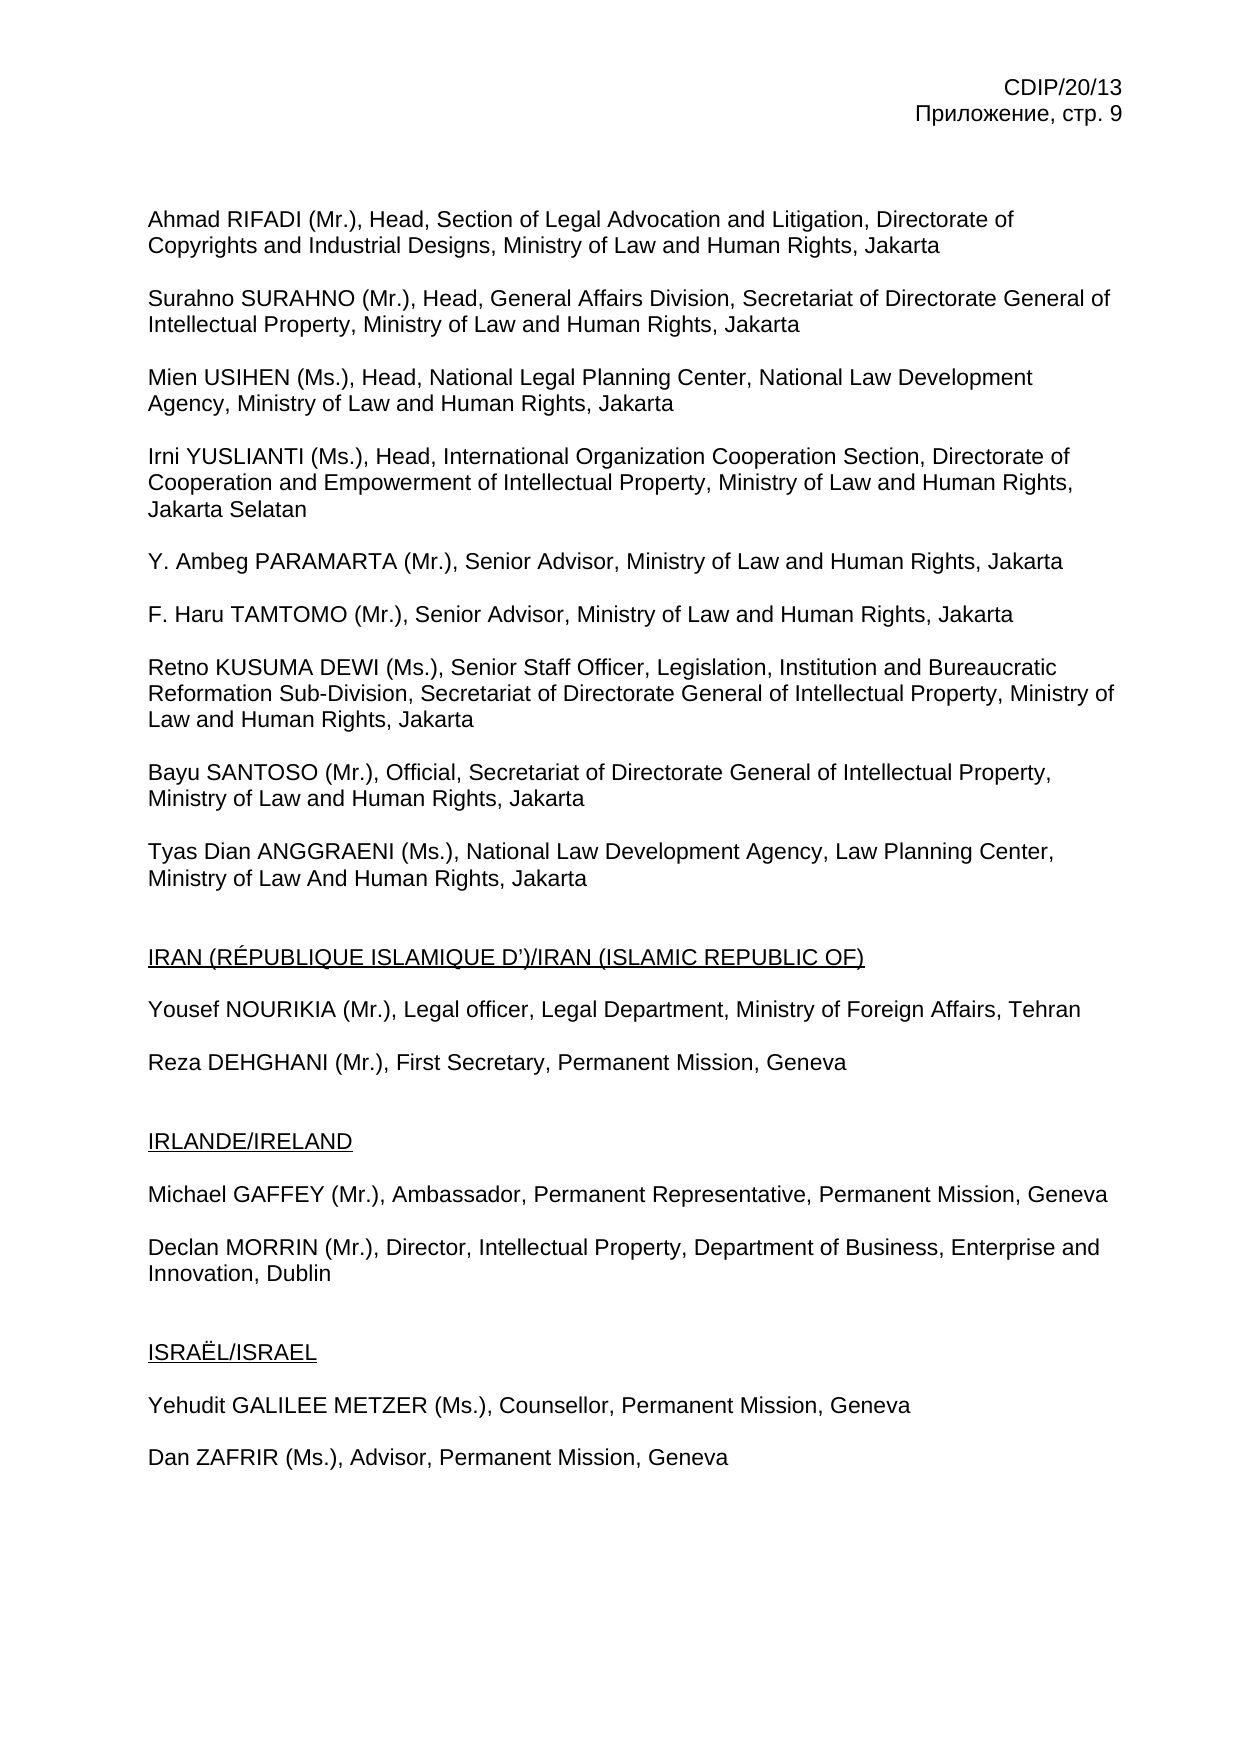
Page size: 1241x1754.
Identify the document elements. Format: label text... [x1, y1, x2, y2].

text Mien USIHEN (Ms.), Head, National Legal Planning Center, National Law Development Agency, Ministry of Law and Human Rights, Jakarta [148, 364, 1122, 416]
text Tyas Dian ANGGRAENI (Ms.), National Law Development Agency, Law Planning Center, Ministry of Law And Human Rights, Jakarta [148, 838, 1122, 891]
text Yousef NOURIKIA (Mr.), Legal officer, Legal Department, Ministry of Foreign Affairs, Tehran [148, 996, 1122, 1023]
text Ahmad RIFADI (Mr.), Head, Section of Legal Advocation and Litigation, Directorate of Copyrights and Industrial Designs, Ministry of Law and Human Rights, Jakarta [148, 206, 1122, 258]
text Declan MORRIN (Mr.), Director, Intellectual Property, Department of Business, Enterprise and Innovation, Dublin [148, 1233, 1122, 1286]
text Reza DEHGHANI (Mr.), First Secretary, Permanent Mission, Geneva [148, 1049, 1122, 1075]
text IRAN (RÉPUBLIQUE ISLAMIQUE D’)/IRAN (ISLAMIC REPUBLIC OF) [148, 943, 1122, 970]
text Retno KUSUMA DEWI (Ms.), Senior Staff Officer, Legislation, Institution and Bureaucratic Reformation Sub-Division, Secretariat of Directorate General of Intellectual Property, Ministry of Law and Human Rights, Jakarta [148, 654, 1122, 733]
text IRLANDE/IRELAND [148, 1128, 1122, 1154]
text F. Haru TAMTOMO (Mr.), Senior Advisor, Ministry of Law and Human Rights, Jakarta [148, 601, 1122, 627]
text ISRAËL/ISRAEL [148, 1339, 1122, 1365]
text Surahno SURAHNO (Mr.), Head, General Affairs Division, Secretariat of Directorate General of Intellectual Property, Ministry of Law and Human Rights, Jakarta [148, 285, 1122, 337]
text Irni YUSLIANTI (Ms.), Head, International Organization Cooperation Section, Directorate of Cooperation and Empowerment of Intellectual Property, Ministry of Law and Human Rights, Jakarta Selatan [148, 443, 1122, 522]
text Y. Ambeg PARAMARTA (Mr.), Senior Advisor, Ministry of Law and Human Rights, Jakarta [148, 548, 1122, 574]
text Bayu SANTOSO (Mr.), Official, Secretariat of Directorate General of Intellectual Property, Ministry of Law and Human Rights, Jakarta [148, 759, 1122, 812]
text Michael GAFFEY (Mr.), Ambassador, Permanent Representative, Permanent Mission, Geneva [148, 1181, 1122, 1207]
text Dan ZAFRIR (Ms.), Advisor, Permanent Mission, Geneva [148, 1444, 1122, 1471]
text Yehudit GALILEE METZER (Ms.), Counsellor, Permanent Mission, Geneva [148, 1392, 1122, 1418]
